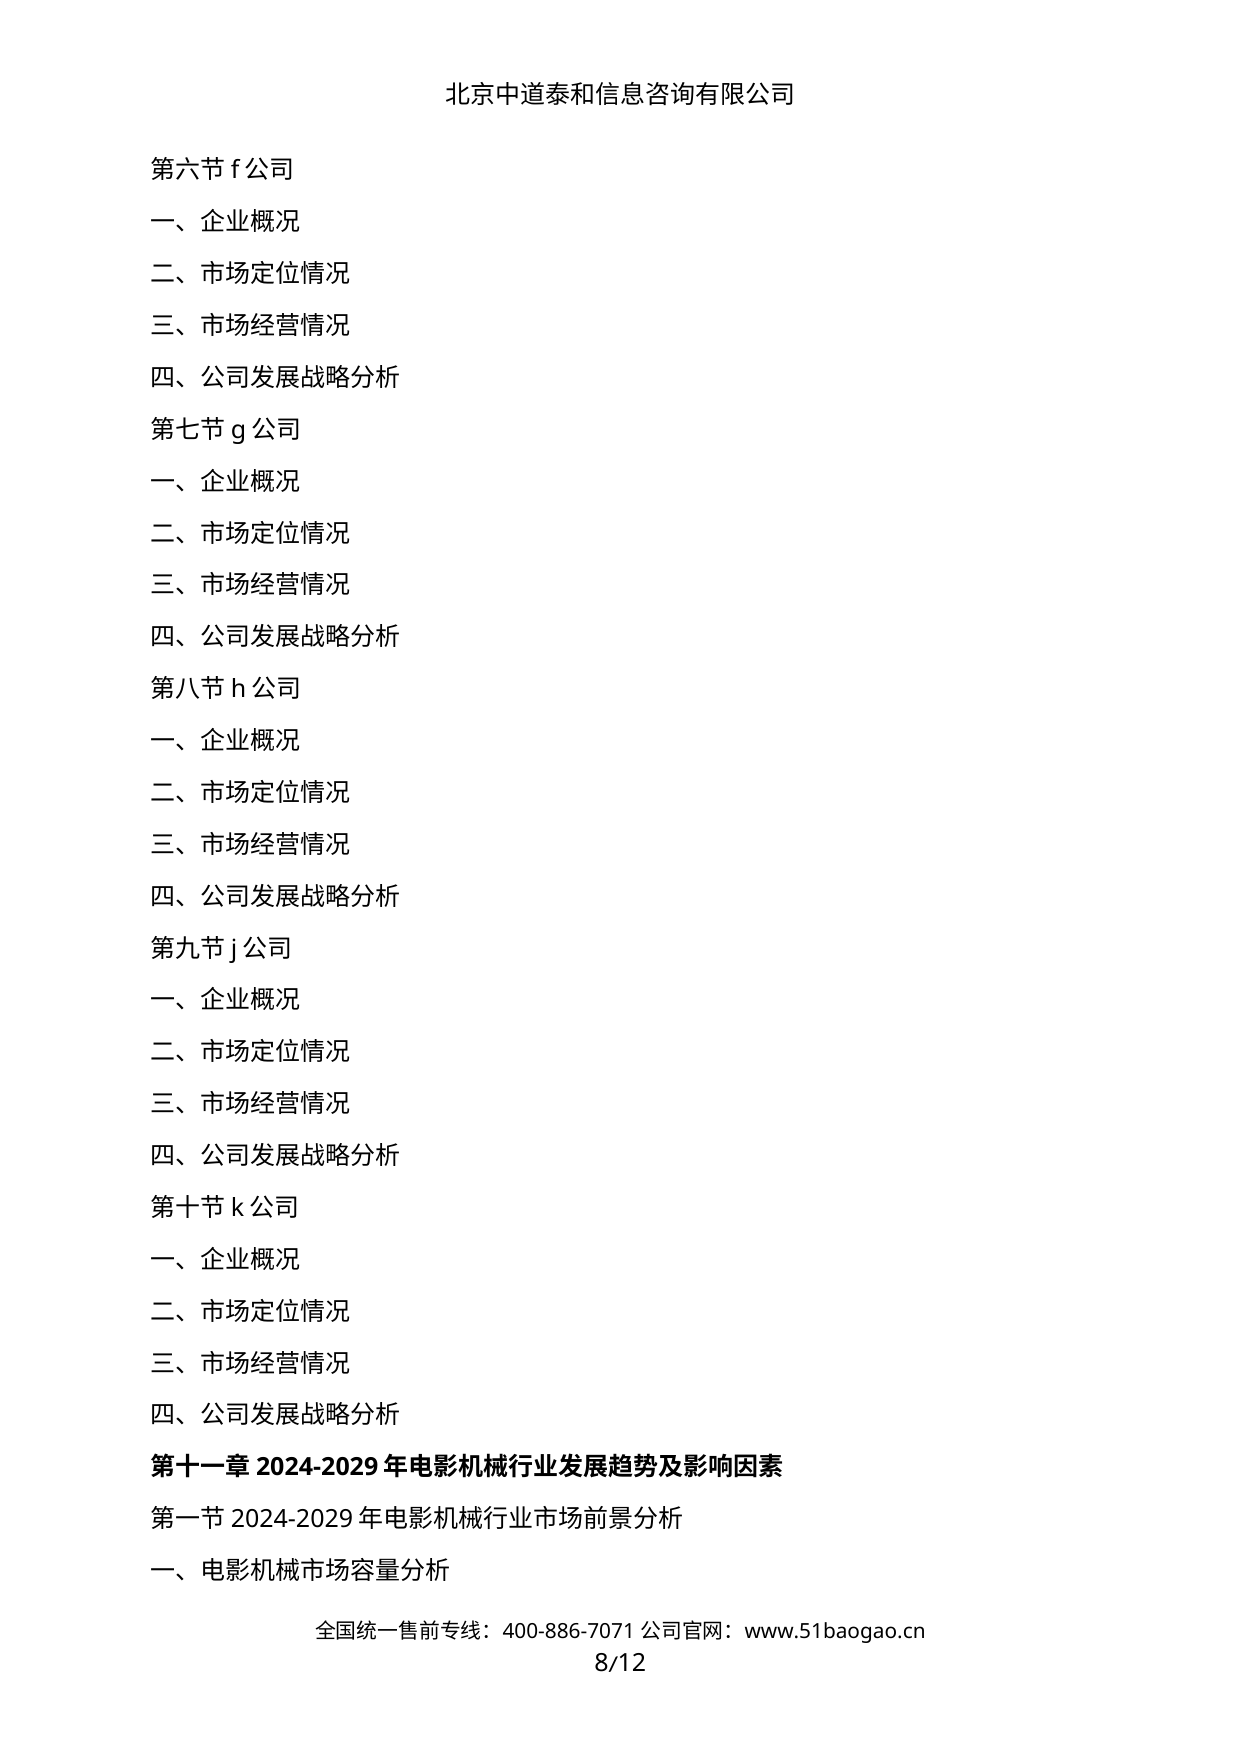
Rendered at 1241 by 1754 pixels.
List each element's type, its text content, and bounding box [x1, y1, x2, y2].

text 第六节 f公司 [150, 150, 1090, 186]
text 二、市场定位情况 [150, 254, 1090, 290]
text 一、企业概况 [150, 721, 1090, 757]
text 四、公司发展战略分析 [150, 617, 1090, 653]
text 三、市场经营情况 [150, 1343, 1090, 1379]
text 第八节 h公司 [150, 669, 1090, 705]
text 三、市场经营情况 [150, 306, 1090, 342]
text 二、市场定位情况 [150, 1291, 1090, 1327]
text 四、公司发展战略分析 [150, 876, 1090, 912]
text 三、市场经营情况 [150, 824, 1090, 861]
text 第一节 2024-2029年电影机械行业市场前景分析 [150, 1499, 1090, 1535]
text 第十一章 2024-2029年电影机械行业发展趋势及影响因素 [150, 1447, 1090, 1483]
text 二、市场定位情况 [150, 513, 1090, 549]
text 四、公司发展战略分析 [150, 357, 1090, 394]
text 二、市场定位情况 [150, 772, 1090, 809]
text 一、企业概况 [150, 461, 1090, 497]
text 四、公司发展战略分析 [150, 1395, 1090, 1431]
text 一、企业概况 [150, 202, 1090, 238]
text 三、市场经营情况 [150, 1084, 1090, 1120]
text 二、市场定位情况 [150, 1032, 1090, 1068]
text 第七节 g公司 [150, 409, 1090, 446]
text 一、企业概况 [150, 1239, 1090, 1276]
text 一、企业概况 [150, 980, 1090, 1016]
text 第十节 k公司 [150, 1187, 1090, 1224]
text 第九节 j公司 [150, 928, 1090, 964]
text 三、市场经营情况 [150, 565, 1090, 601]
text 一、电影机械市场容量分析 [150, 1551, 1090, 1587]
text 四、公司发展战略分析 [150, 1136, 1090, 1172]
